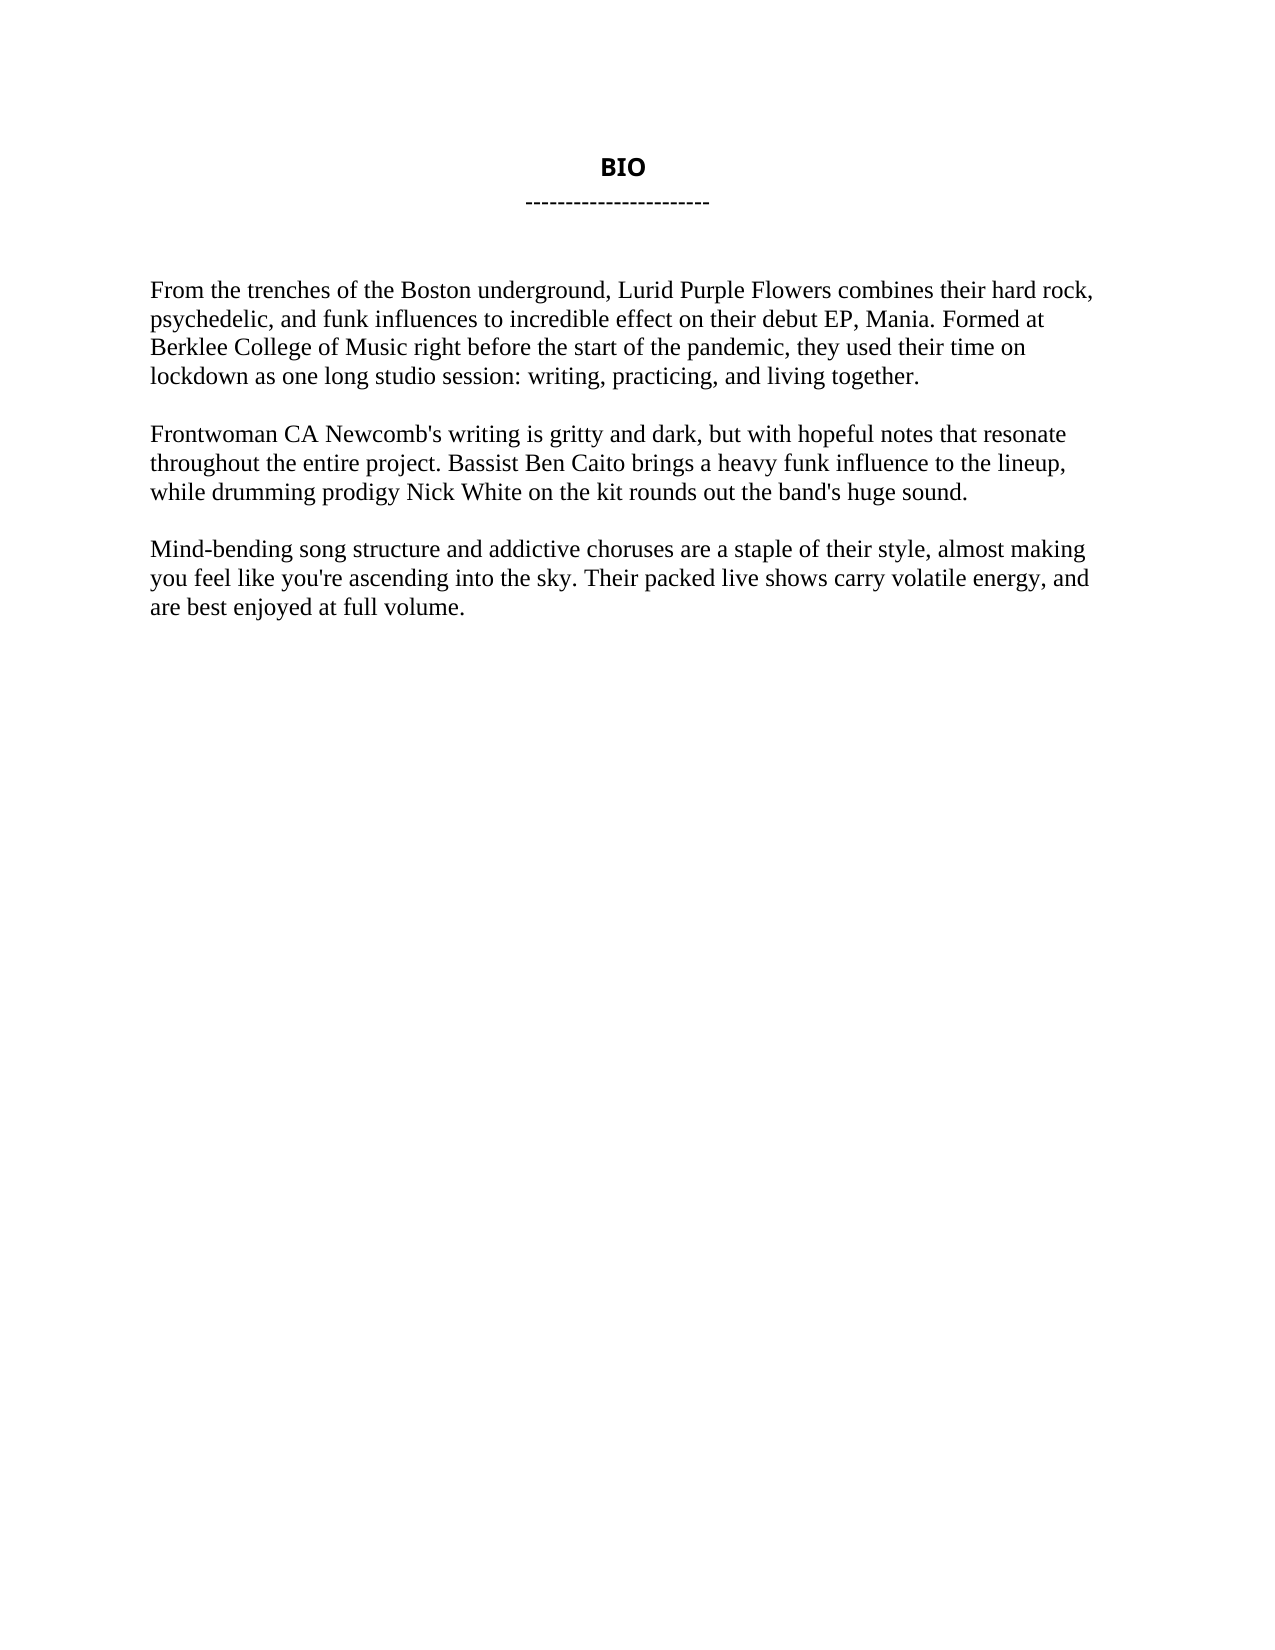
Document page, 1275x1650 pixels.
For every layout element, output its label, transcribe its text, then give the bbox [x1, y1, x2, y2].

text BIO [150, 150, 1125, 184]
text Frontwoman CA Newcomb's writing is gritty and dark, but with hopeful notes that resonate throughout the entire project. Bassist Ben Caito brings a heavy funk influence to the lineup, while drumming prodigy Nick White on the kit rounds out the band's huge sound. [150, 419, 1125, 505]
text Mind-bending song structure and addictive choruses are a staple of their style, almost making you feel like you're ascending into the sky. Their packed live shows carry volatile energy, and are best enjoyed at full volume. [150, 534, 1125, 621]
text From the trenches of the Boston underground, Lurid Purple Flowers combines their hard rock, psychedelic, and funk influences to incredible effect on their debut EP, Mania. Formed at Berklee College of Music right before the start of the pandemic, they used their time on lockdown as one long studio session: writing, practicing, and living together. [150, 275, 1125, 390]
text ----------------------- [150, 184, 1125, 218]
